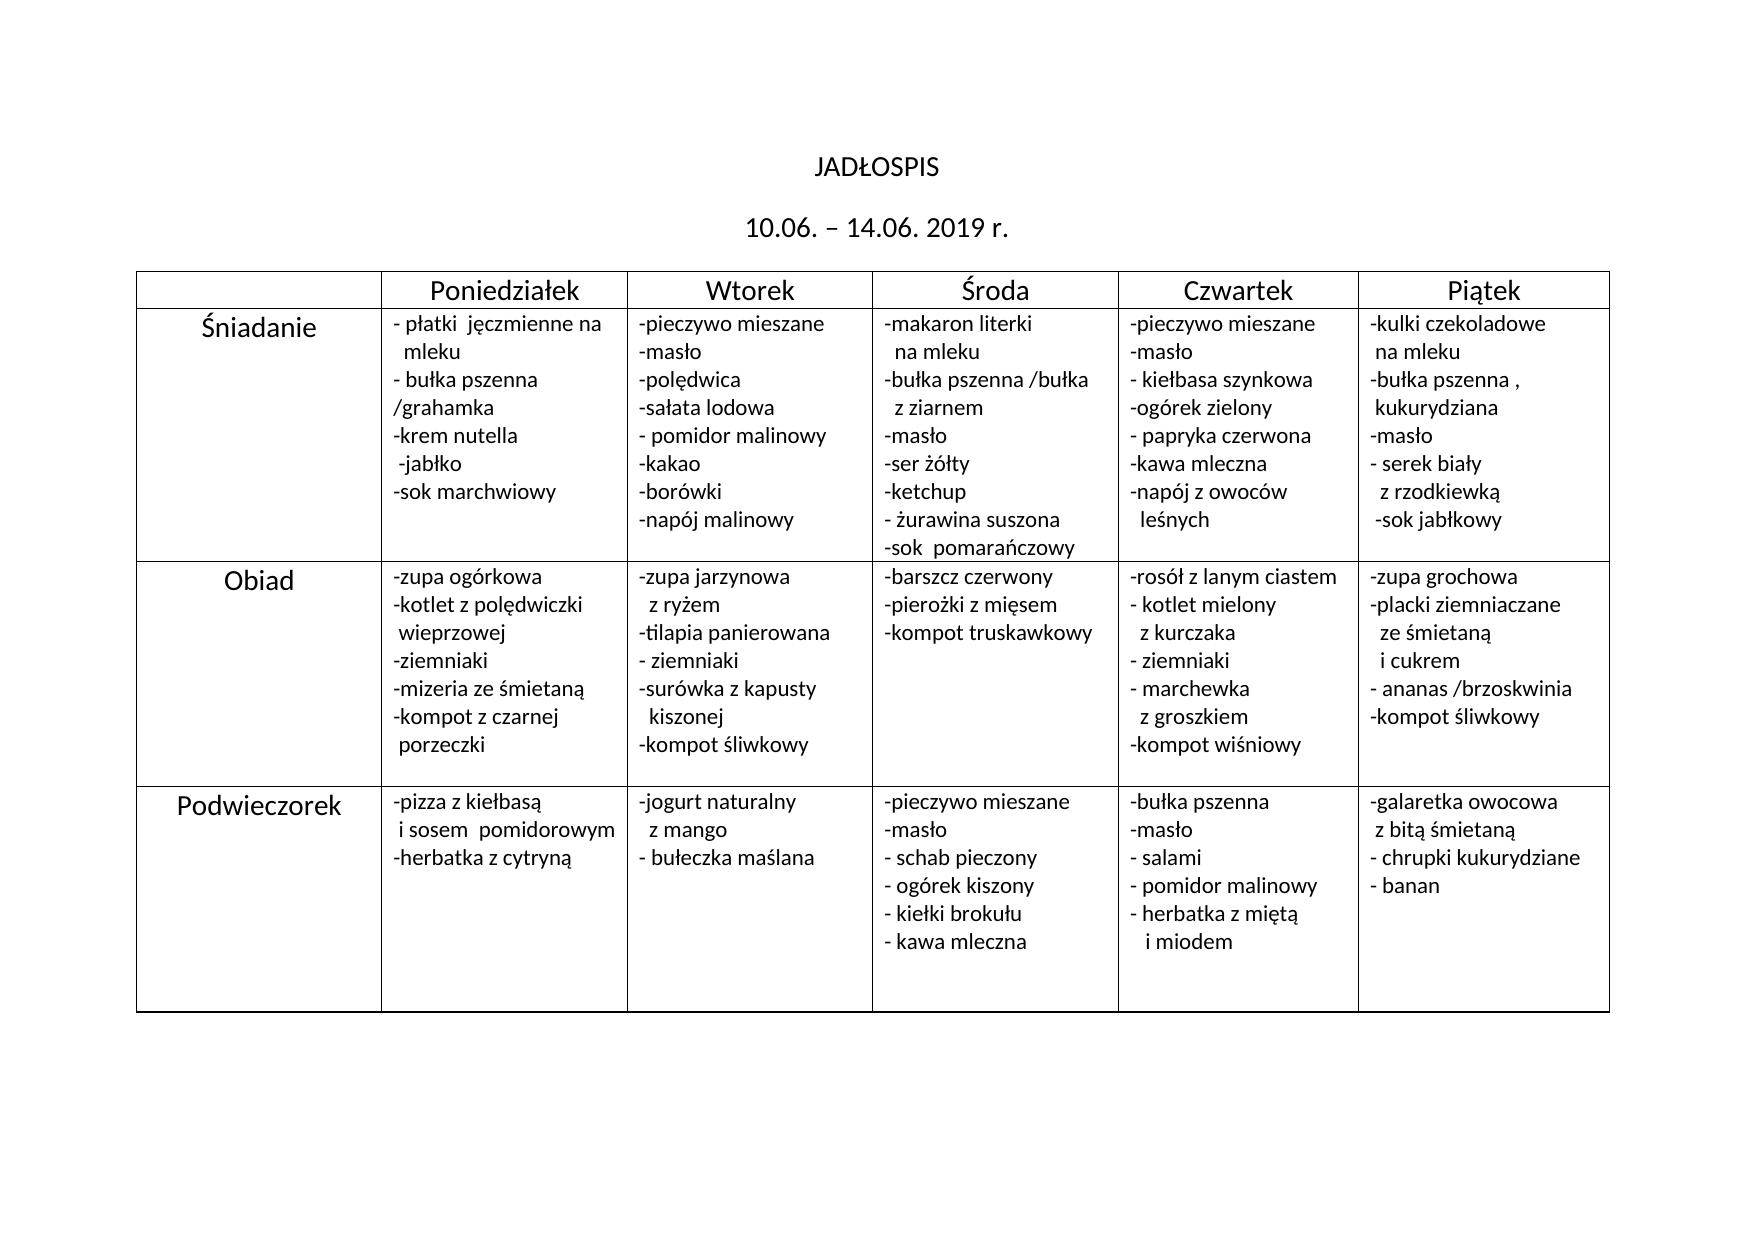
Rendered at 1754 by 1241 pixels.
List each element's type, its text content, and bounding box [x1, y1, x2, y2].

table_cell -barszcz czerwony -pierożki z mięsem -kompot truskawkowy [873, 562, 1118, 786]
table_cell -jogurt naturalny z mango - bułeczka maślana [628, 787, 872, 1011]
table_cell -zupa grochowa -placki ziemniaczane ze śmietaną i cukrem - ananas /brzoskwinia -kompot śliwkowy [1359, 562, 1609, 786]
table_cell -galaretka owocowa z bitą śmietaną - chrupki kukurydziane - banan [1359, 787, 1609, 1011]
table_cell -pizza z kiełbasą i sosem pomidorowym -herbatka z cytryną [382, 787, 627, 1011]
table_header [137, 272, 381, 308]
table_cell -pieczywo mieszane -masło - kiełbasa szynkowa -ogórek zielony - papryka czerwona -kawa mleczna -napój z owoców leśnych [1119, 309, 1358, 561]
table_header Wtorek [628, 272, 872, 308]
table_cell -pieczywo mieszane -masło -polędwica -sałata lodowa - pomidor malinowy -kakao -borówki -napój malinowy [628, 309, 872, 561]
table_cell Podwieczorek [137, 787, 381, 1011]
table_header Piątek [1359, 272, 1609, 308]
table_cell -zupa jarzynowa z ryżem -tilapia panierowana - ziemniaki -surówka z kapusty kiszonej -kompot śliwkowy [628, 562, 872, 786]
table_cell -rosół z lanym ciastem - kotlet mielony z kurczaka - ziemniaki - marchewka z groszkiem -kompot wiśniowy [1119, 562, 1358, 786]
table_cell Śniadanie [137, 309, 381, 561]
table_cell -pieczywo mieszane -masło - schab pieczony - ogórek kiszony - kiełki brokułu - kawa mleczna [873, 787, 1118, 1011]
table_header Środa [873, 272, 1118, 308]
table_cell -kulki czekoladowe na mleku -bułka pszenna , kukurydziana -masło - serek biały z rzodkiewką -sok jabłkowy [1359, 309, 1609, 561]
table_header Czwartek [1119, 272, 1358, 308]
table_cell -zupa ogórkowa -kotlet z polędwiczki wieprzowej -ziemniaki -mizeria ze śmietaną -kompot z czarnej porzeczki [382, 562, 627, 786]
table_cell -bułka pszenna -masło - salami - pomidor malinowy - herbatka z miętą i miodem [1119, 787, 1358, 1011]
table_cell Obiad [137, 562, 381, 786]
text JADŁOSPIS [148, 148, 1606, 183]
table_cell - płatki jęczmienne na mleku - bułka pszenna /grahamka -krem nutella -jabłko -sok marchwiowy [382, 309, 627, 561]
table_header Poniedziałek [382, 272, 627, 308]
text 10.06. – 14.06. 2019 r. [148, 209, 1606, 245]
table_cell -makaron literki na mleku -bułka pszenna /bułka z ziarnem -masło -ser żółty -ketchup - żurawina suszona -sok pomarańczowy [873, 309, 1118, 561]
